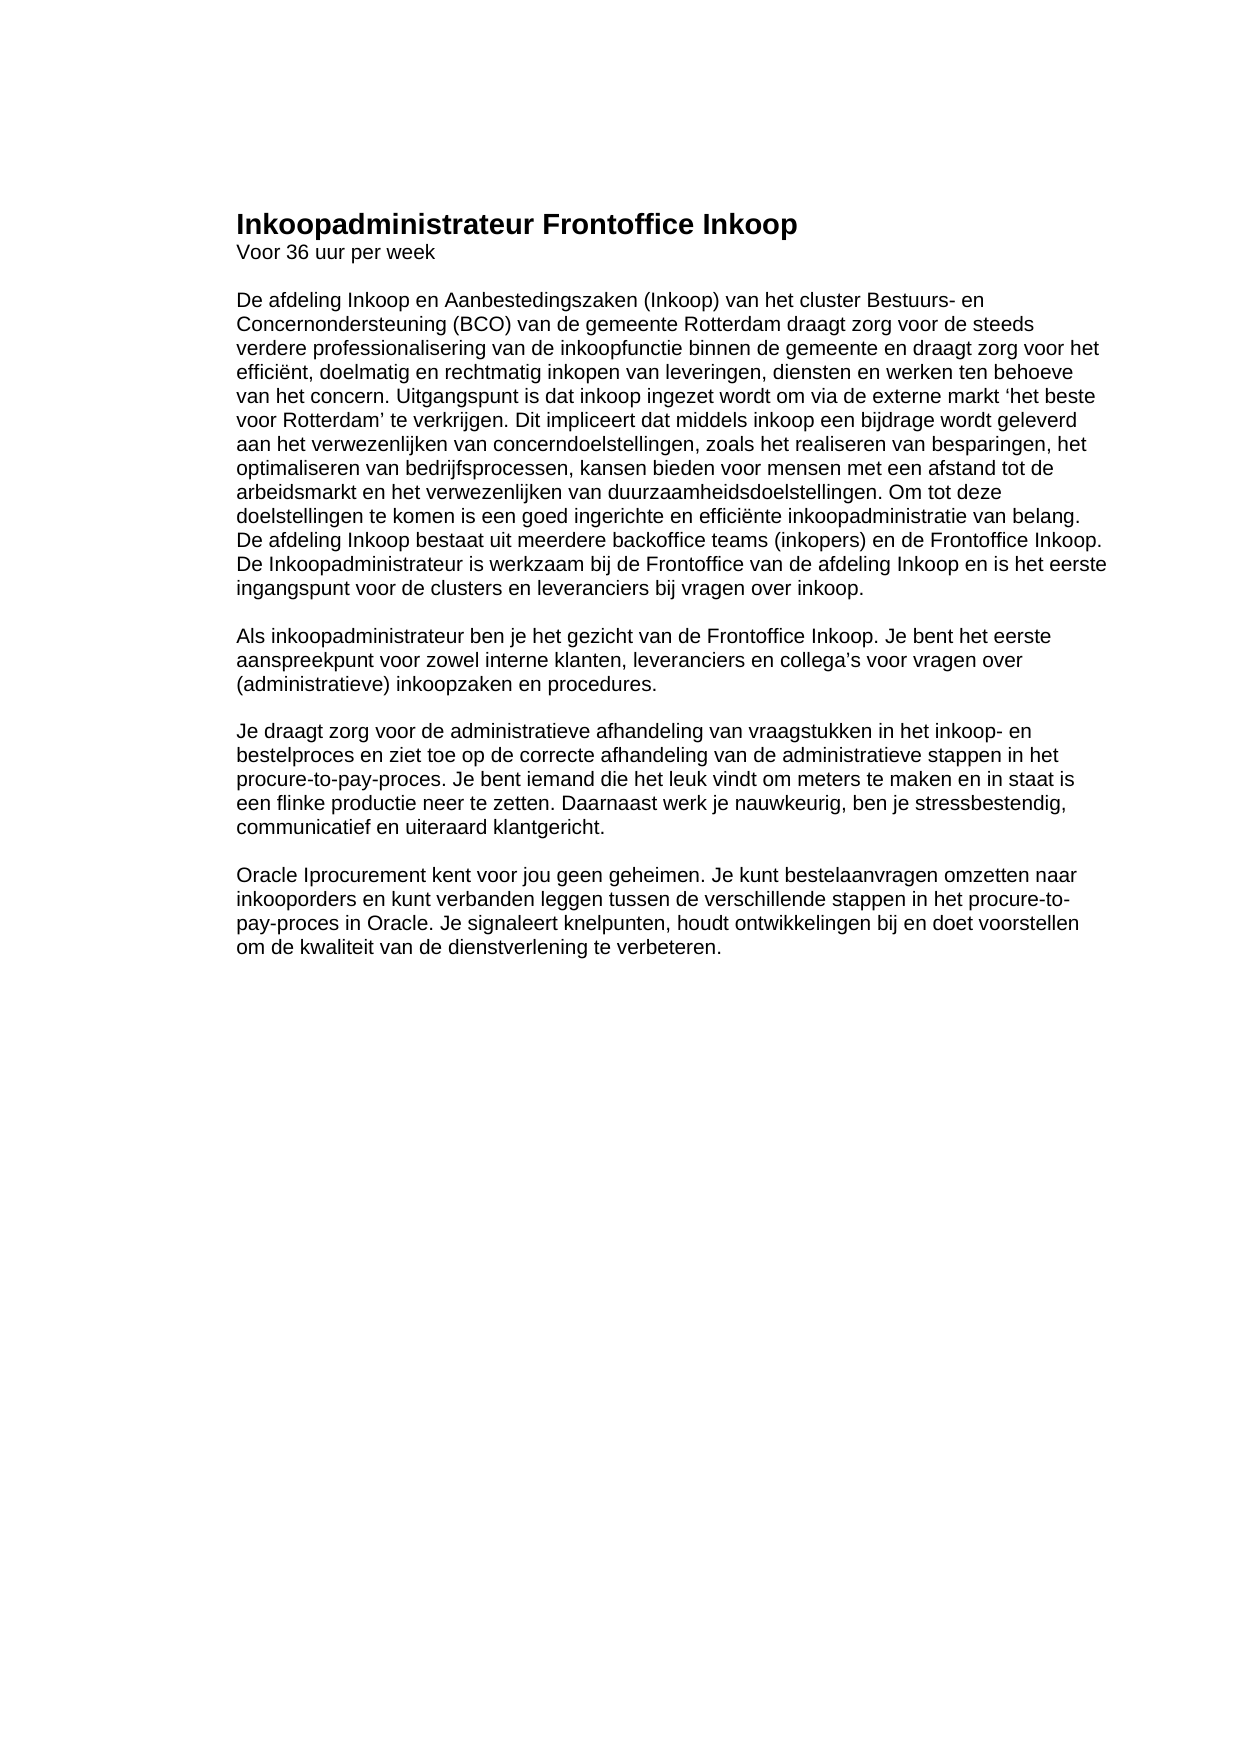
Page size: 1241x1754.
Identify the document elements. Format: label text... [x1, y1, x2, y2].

text De afdeling Inkoop en Aanbestedingszaken (Inkoop) van het cluster Bestuurs- en Concernondersteuning (BCO) van de gemeente Rotterdam draagt zorg voor de steeds verdere professionalisering van de inkoopfunctie binnen de gemeente en draagt zorg voor het efficiënt, doelmatig en rechtmatig inkopen van leveringen, diensten en werken ten behoeve van het concern. Uitgangspunt is dat inkoop ingezet wordt om via de externe markt ‘het beste voor Rotterdam’ te verkrijgen. Dit impliceert dat middels inkoop een bijdrage wordt geleverd aan het verwezenlijken van concerndoelstellingen, zoals het realiseren van besparingen, het optimaliseren van bedrijfsprocessen, kansen bieden voor mensen met een afstand tot de arbeidsmarkt en het verwezenlijken van duurzaamheidsdoelstellingen. Om tot deze doelstellingen te komen is een goed ingerichte en efficiënte inkoopadministratie van belang. [236, 288, 1110, 528]
text Oracle Iprocurement kent voor jou geen geheimen. Je kunt bestelaanvragen omzetten naar inkooporders en kunt verbanden leggen tussen de verschillende stappen in het procure-to-pay-proces in Oracle. Je signaleert knelpunten, houdt ontwikkelingen bij en doet voorstellen om de kwaliteit van de dienstverlening te verbeteren. [236, 863, 1110, 959]
text Voor 36 uur per week [236, 240, 1127, 264]
text Inkoopadministrateur Frontoffice Inkoop [236, 207, 1110, 240]
text De afdeling Inkoop bestaat uit meerdere backoffice teams (inkopers) en de Frontoffice Inkoop. De Inkoopadministrateur is werkzaam bij de Frontoffice van de afdeling Inkoop en is het eerste ingangspunt voor de clusters en leveranciers bij vragen over inkoop. [236, 528, 1110, 599]
text Je draagt zorg voor de administratieve afhandeling van vraagstukken in het inkoop- en bestelproces en ziet toe op de correcte afhandeling van de administratieve stappen in het procure-to-pay-proces. Je bent iemand die het leuk vindt om meters te maken en in staat is een flinke productie neer te zetten. Daarnaast werk je nauwkeurig, ben je stressbestendig, communicatief en uiteraard klantgericht. [236, 719, 1110, 839]
text Als inkoopadministrateur ben je het gezicht van de Frontoffice Inkoop. Je bent het eerste aanspreekpunt voor zowel interne klanten, leveranciers en collega’s voor vragen over (administratieve) inkoopzaken en procedures. [236, 623, 1110, 695]
